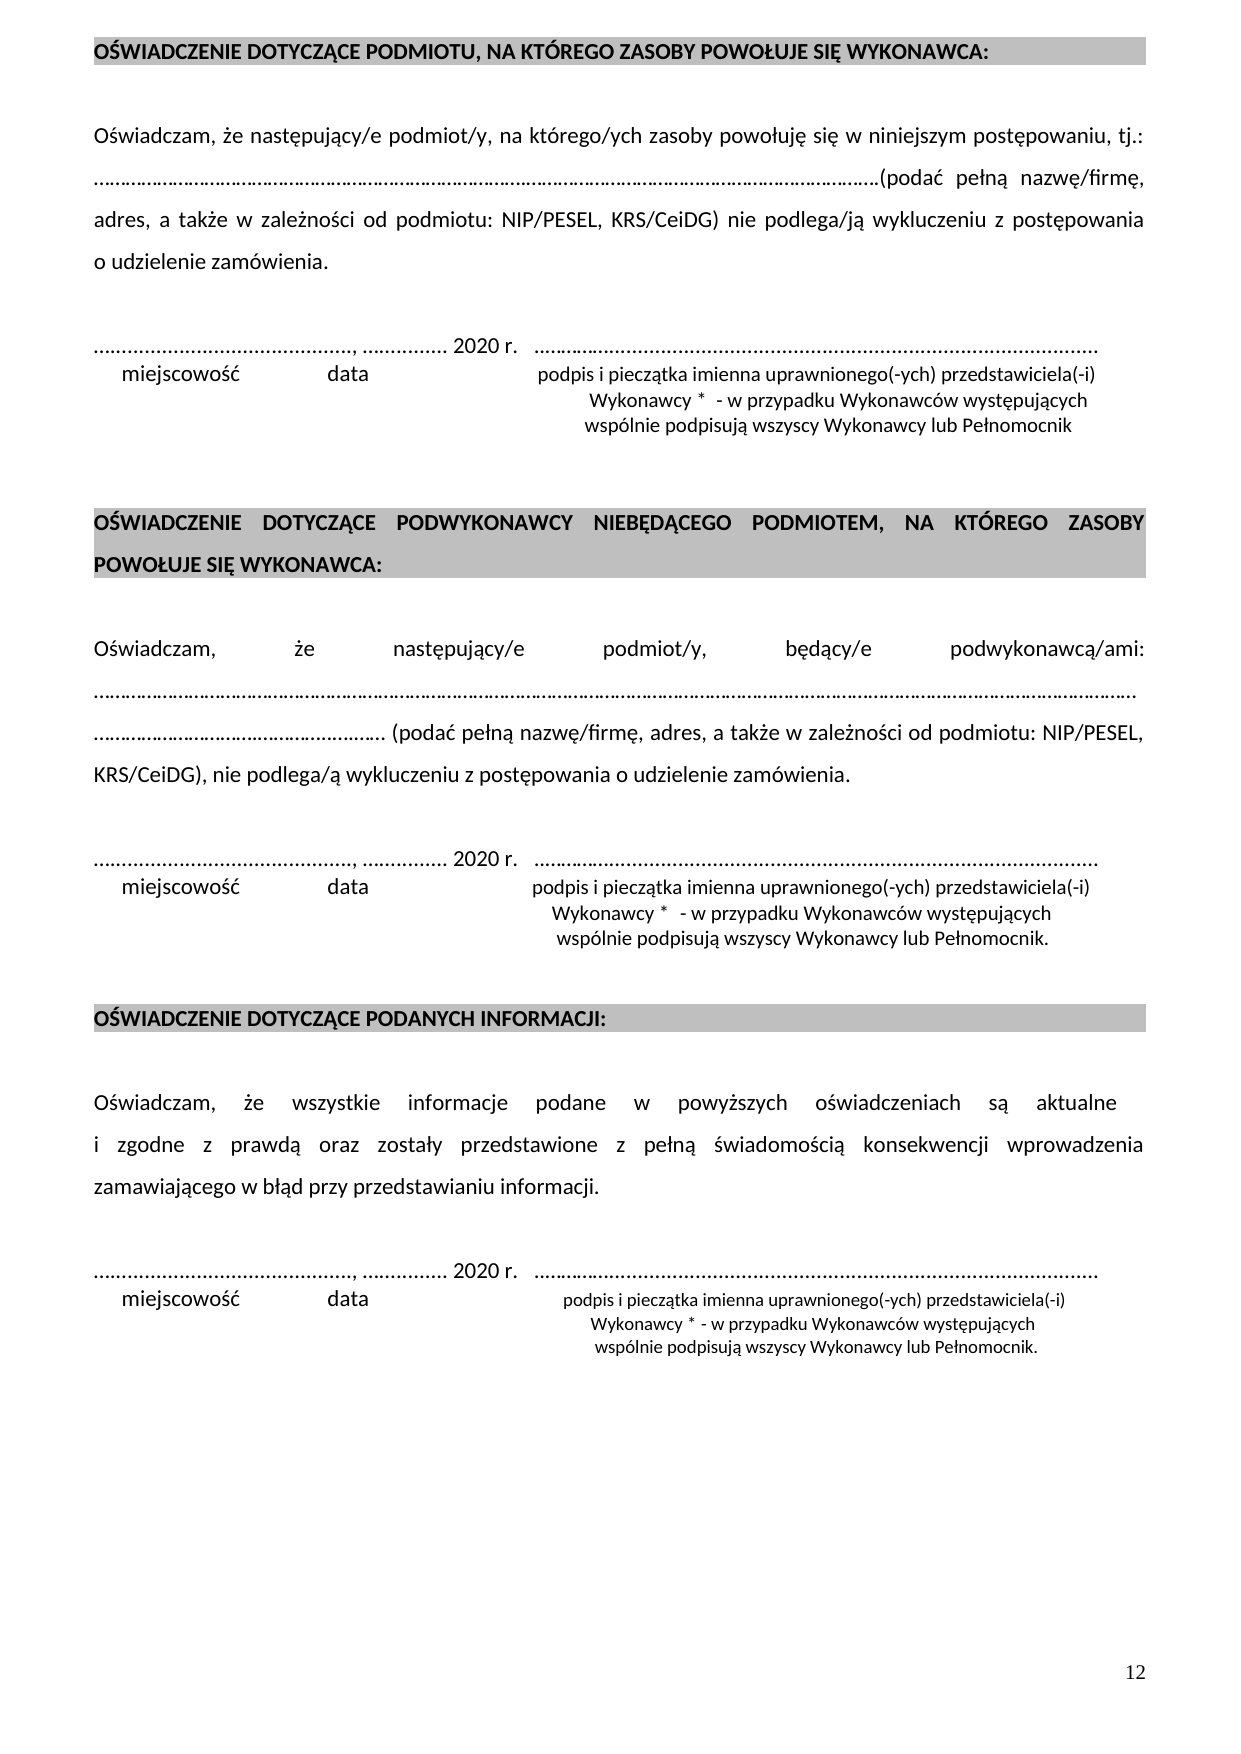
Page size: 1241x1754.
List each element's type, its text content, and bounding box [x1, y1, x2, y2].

text miejscowość data podpis i pieczątka imienna uprawnionego(-ych) przedstawiciela(-i) [49, 1284, 1146, 1312]
text ….........................................., …............ 2020 r. ..…………..................................................................................... [94, 844, 1146, 872]
text Wykonawcy * - w przypadku Wykonawców występujących [448, 387, 1146, 412]
text Oświadczam, że następujący/e podmiot/y, na którego/ych zasoby powołuję się w niniejszym postępowaniu, tj.: ……………………………………………………………………….………………………………………………………….(podać pełną nazwę/firmę, adres, a także w zależności od podmiotu: NIP/PESEL, KRS/CeiDG) nie podlega/ją wykluczeniu z postępowania o udzielenie zamówienia. [94, 121, 1146, 275]
text OŚWIADCZENIE DOTYCZĄCE PODMIOTU, NA KTÓREGO ZASOBY POWOŁUJE SIĘ WYKONAWCA: [94, 37, 1146, 65]
text Wykonawcy * - w przypadku Wykonawców występujących [49, 900, 1146, 925]
text Oświadczam, że następujący/e podmiot/y, będący/e podwykonawcą/ami: ………………………………………………………………………………………………………………………………………………………………………………………………………….…………..….…… (podać pełną nazwę/firmę, adres, a także w zależności od podmiotu: NIP/PESEL, KRS/CeiDG), nie podlega/ą wykluczeniu z postępowania o udzielenie zamówienia. [94, 634, 1146, 788]
text Wykonawcy * - w przypadku Wykonawców występujących [482, 1312, 1146, 1335]
text miejscowość data podpis i pieczątka imienna uprawnionego(-ych) przedstawiciela(-i) [49, 359, 1146, 387]
text OŚWIADCZENIE DOTYCZĄCE PODWYKONAWCY NIEBĘDĄCEGO PODMIOTEM, NA KTÓREGO ZASOBY POWOŁUJE SIĘ WYKONAWCA: [94, 508, 1146, 578]
text OŚWIADCZENIE DOTYCZĄCE PODANYCH INFORMACJI: [94, 1004, 1146, 1032]
text wspólnie podpisują wszyscy Wykonawcy lub Pełnomocnik. [49, 1335, 1146, 1358]
text wspólnie podpisują wszyscy Wykonawcy lub Pełnomocnik [49, 412, 1146, 438]
text miejscowość data podpis i pieczątka imienna uprawnionego(-ych) przedstawiciela(-i) [49, 872, 1146, 900]
text wspólnie podpisują wszyscy Wykonawcy lub Pełnomocnik. [49, 925, 1146, 951]
text ….........................................., …............ 2020 r. ..…………..................................................................................... [94, 1256, 1146, 1284]
text ….........................................., …............ 2020 r. ..…………..................................................................................... [94, 331, 1146, 359]
text Oświadczam, że wszystkie informacje podane w powyższych oświadczeniach są aktualne i zgodne z prawdą oraz zostały przedstawione z pełną świadomością konsekwencji wprowadzenia zamawiającego w błąd przy przedstawianiu informacji. [94, 1088, 1146, 1200]
